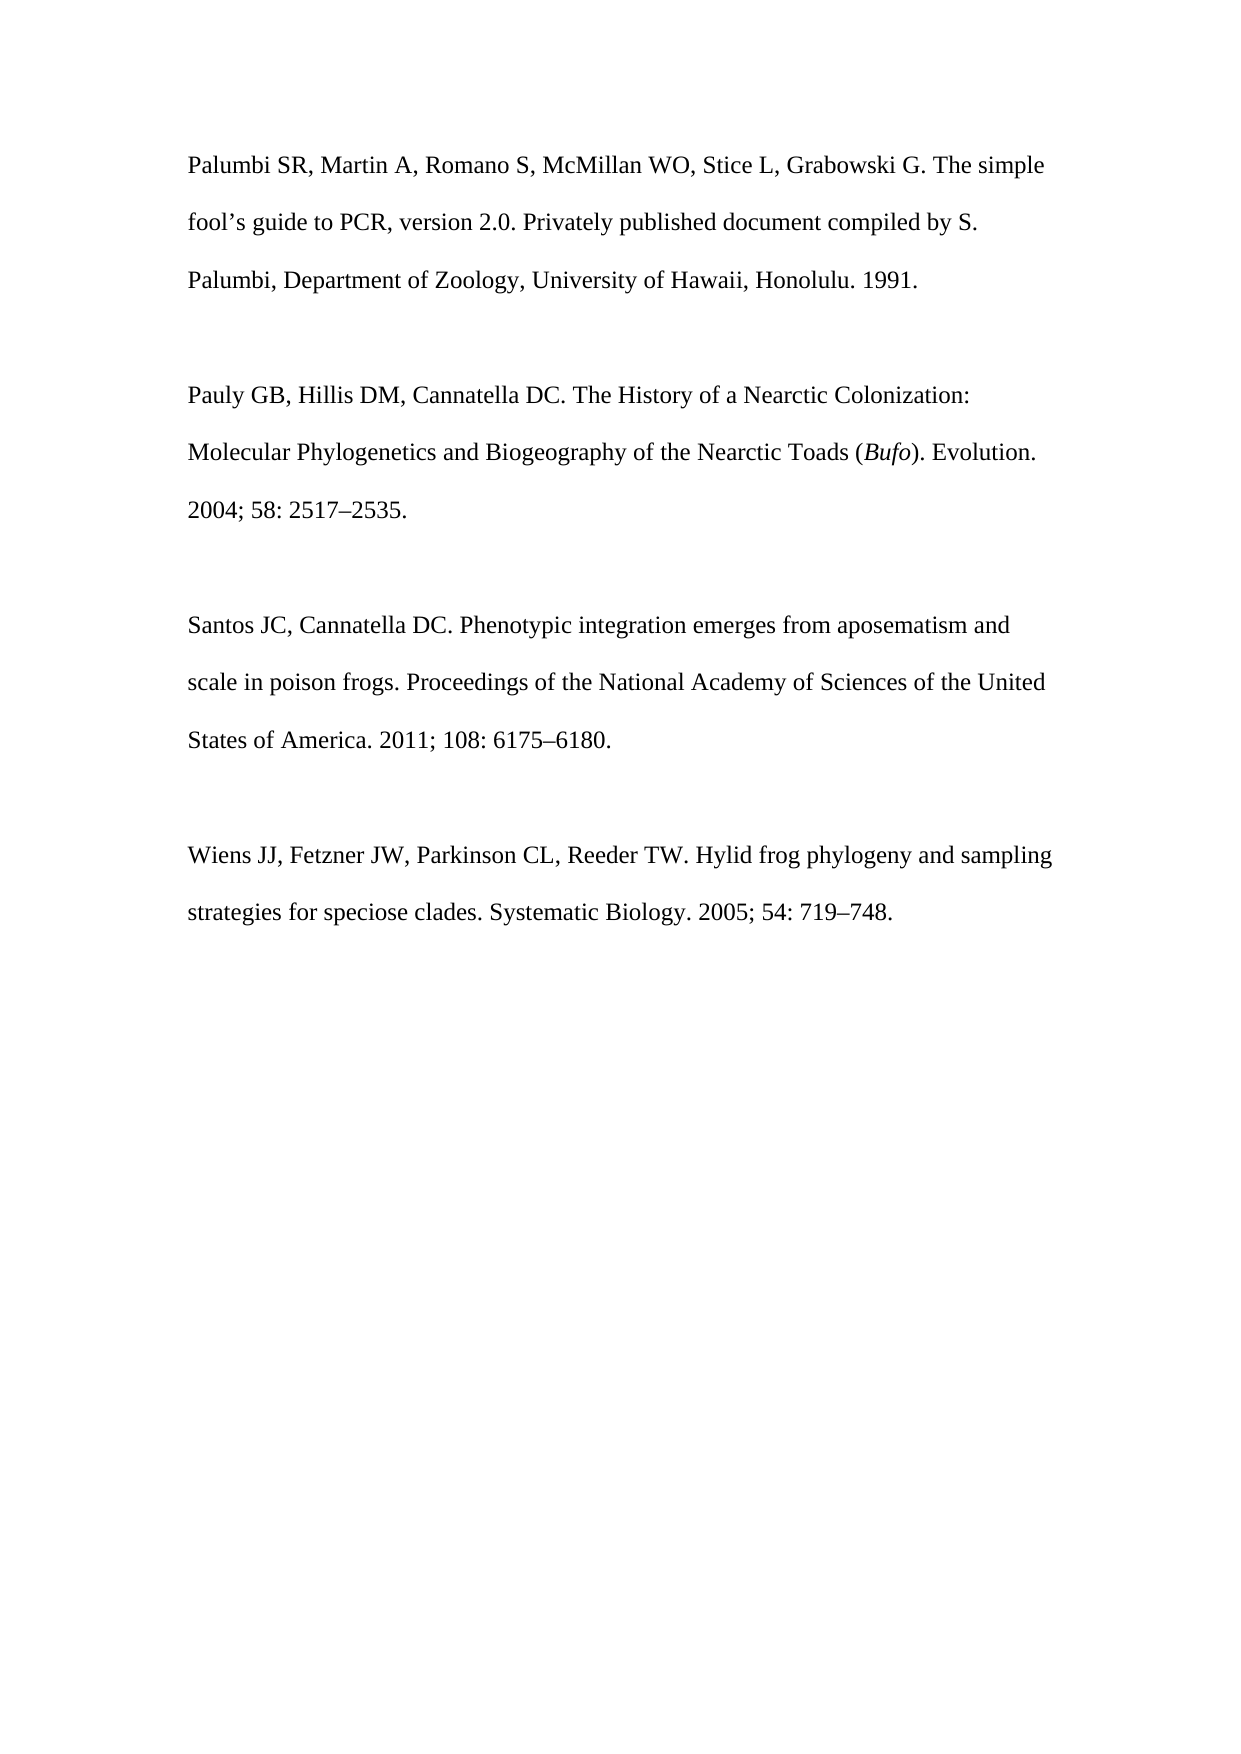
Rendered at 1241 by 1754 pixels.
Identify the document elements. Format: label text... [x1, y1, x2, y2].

text Wiens JJ, Fetzner JW, Parkinson CL, Reeder TW. Hylid frog phylogeny and sampling strategies for speciose clades. Systematic Biology. 2005; 54: 719–748. [187, 840, 1053, 926]
text Pauly GB, Hillis DM, Cannatella DC. The History of a Nearctic Colonization: Molecular Phylogenetics and Biogeography of the Nearctic Toads (Bufo). Evolution. 2004; 58: 2517–2535. [187, 380, 1053, 524]
text Palumbi SR, Martin A, Romano S, McMillan WO, Stice L, Grabowski G. The simple fool’s guide to PCR, version 2.0. Privately published document compiled by S. Palumbi, Department of Zoology, University of Hawaii, Honolulu. 1991. [187, 150, 1053, 294]
text Santos JC, Cannatella DC. Phenotypic integration emerges from aposematism and scale in poison frogs. Proceedings of the National Academy of Sciences of the United States of America. 2011; 108: 6175–6180. [187, 610, 1053, 754]
